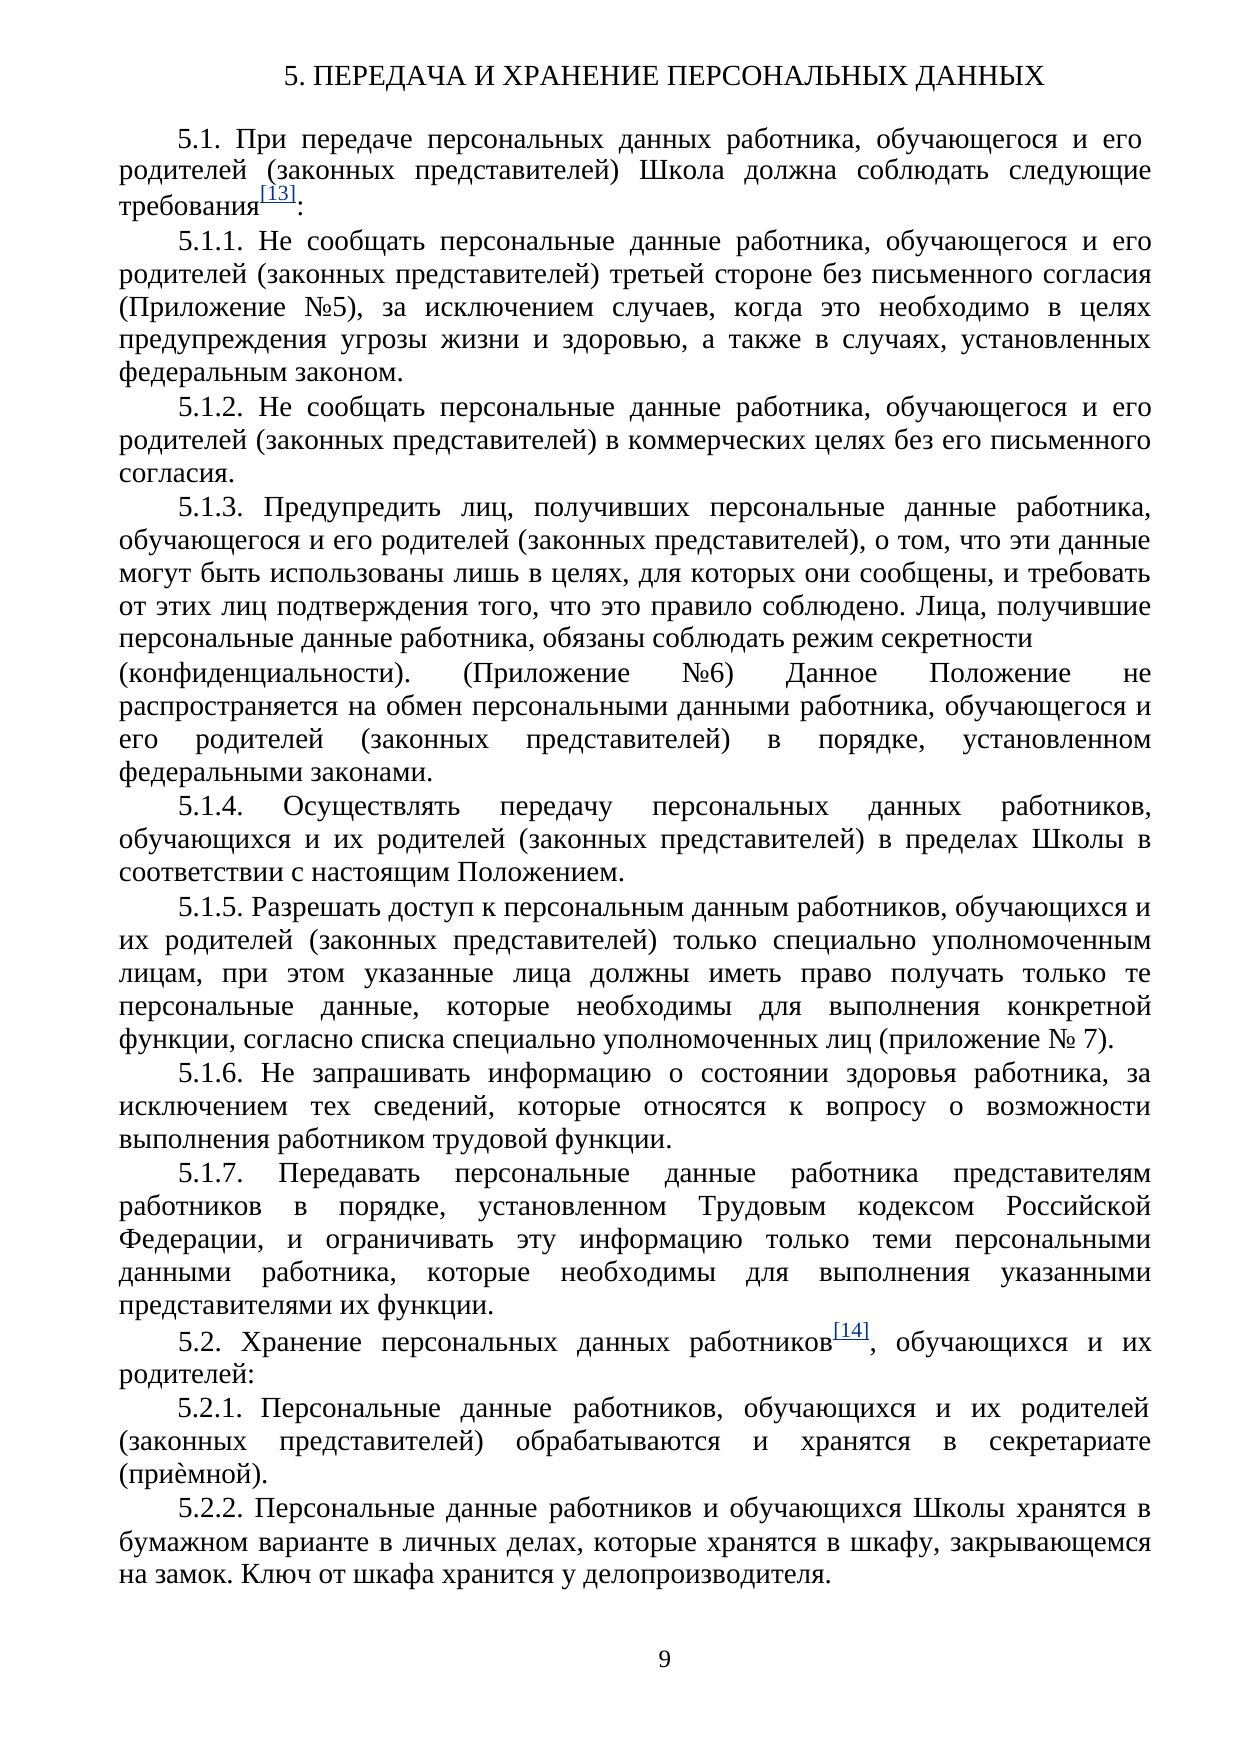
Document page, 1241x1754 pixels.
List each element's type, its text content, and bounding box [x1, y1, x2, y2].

text 5.2.1. Персональные данные работников, обучающихся и их родителей [177, 1390, 1152, 1423]
text 5.2. Хранение персональных данных работников[14], обучающихся и их родителей: [119, 1321, 1152, 1390]
text 5.1.6. Не запрашивать информацию о состоянии здоровья работника, за исключением тех сведений, которые относятся к вопросу о возможности выполнения работником трудовой функции. [119, 1056, 1152, 1155]
text 5. ПЕРЕДАЧА И ХРАНЕНИЕ ПЕРСОНАЛЬНЫХ ДАННЫХ [119, 58, 1211, 91]
text 5.1.7. Передавать персональные данные работника представителям работников в порядке, установленном Трудовым кодексом Российской Федерации, и ограничивать эту информацию только теми персональными данными работника, которые необходимы для выполнения указанными представителями их функции. [119, 1156, 1152, 1321]
text (конфиденциальности). (Приложение №6) Данное Положение не распространяется на обмен персональными данными работника, обучающегося и его родителей (законных представителей) в порядке, установленном федеральными законами. [119, 656, 1152, 788]
text (законных представителей) обрабатываются и хранятся в секретариате (приѐмной). [119, 1425, 1152, 1490]
text 9 [658, 1644, 1152, 1672]
text родителей (законных представителей) Школа должна соблюдать следующие требования[13]: [119, 156, 1152, 223]
text 5.1.1. Не сообщать персональные данные работника, обучающегося и его родителей (законных представителей) третьей стороне без письменного согласия (Приложение №5), за исключением случаев, когда это необходимо в целях предупреждения угрозы жизни и здоровью, а также в случаях, установленных федеральным законом. [119, 224, 1152, 388]
text 5.1.4. Осуществлять передачу персональных данных работников, обучающихся и их родителей (законных представителей) в пределах Школы в соответствии с настоящим Положением. [119, 789, 1152, 888]
text 5.1. При передаче персональных данных работника, обучающегося и его [177, 121, 1152, 154]
text 5.1.2. Не сообщать персональные данные работника, обучающегося и его родителей (законных представителей) в коммерческих целях без его письменного согласия. [119, 390, 1152, 488]
text 5.1.3. Предупредить лиц, получивших персональные данные работника, обучающегося и его родителей (законных представителей), о том, что эти данные могут быть использованы лишь в целях, для которых они сообщены, и требовать от этих лиц подтверждения того, что это правило соблюдено. Лица, получившие персональные данные работника, обязаны соблюдать режим секретности [119, 490, 1152, 654]
text 5.1.5. Разрешать доступ к персональным данным работников, обучающихся и их родителей (законных представителей) только специально уполномоченным лицам, при этом указанные лица должны иметь право получать только те персональные данные, которые необходимы для выполнения конкретной функции, согласно списка специально уполномоченных лиц (приложение № 7). [119, 890, 1152, 1054]
text 5.2.2. Персональные данные работников и обучающихся Школы хранятся в бумажном варианте в личных делах, которые хранятся в шкафу, закрывающемся на замок. Ключ от шкафа хранится у делопроизводителя. [119, 1492, 1152, 1590]
